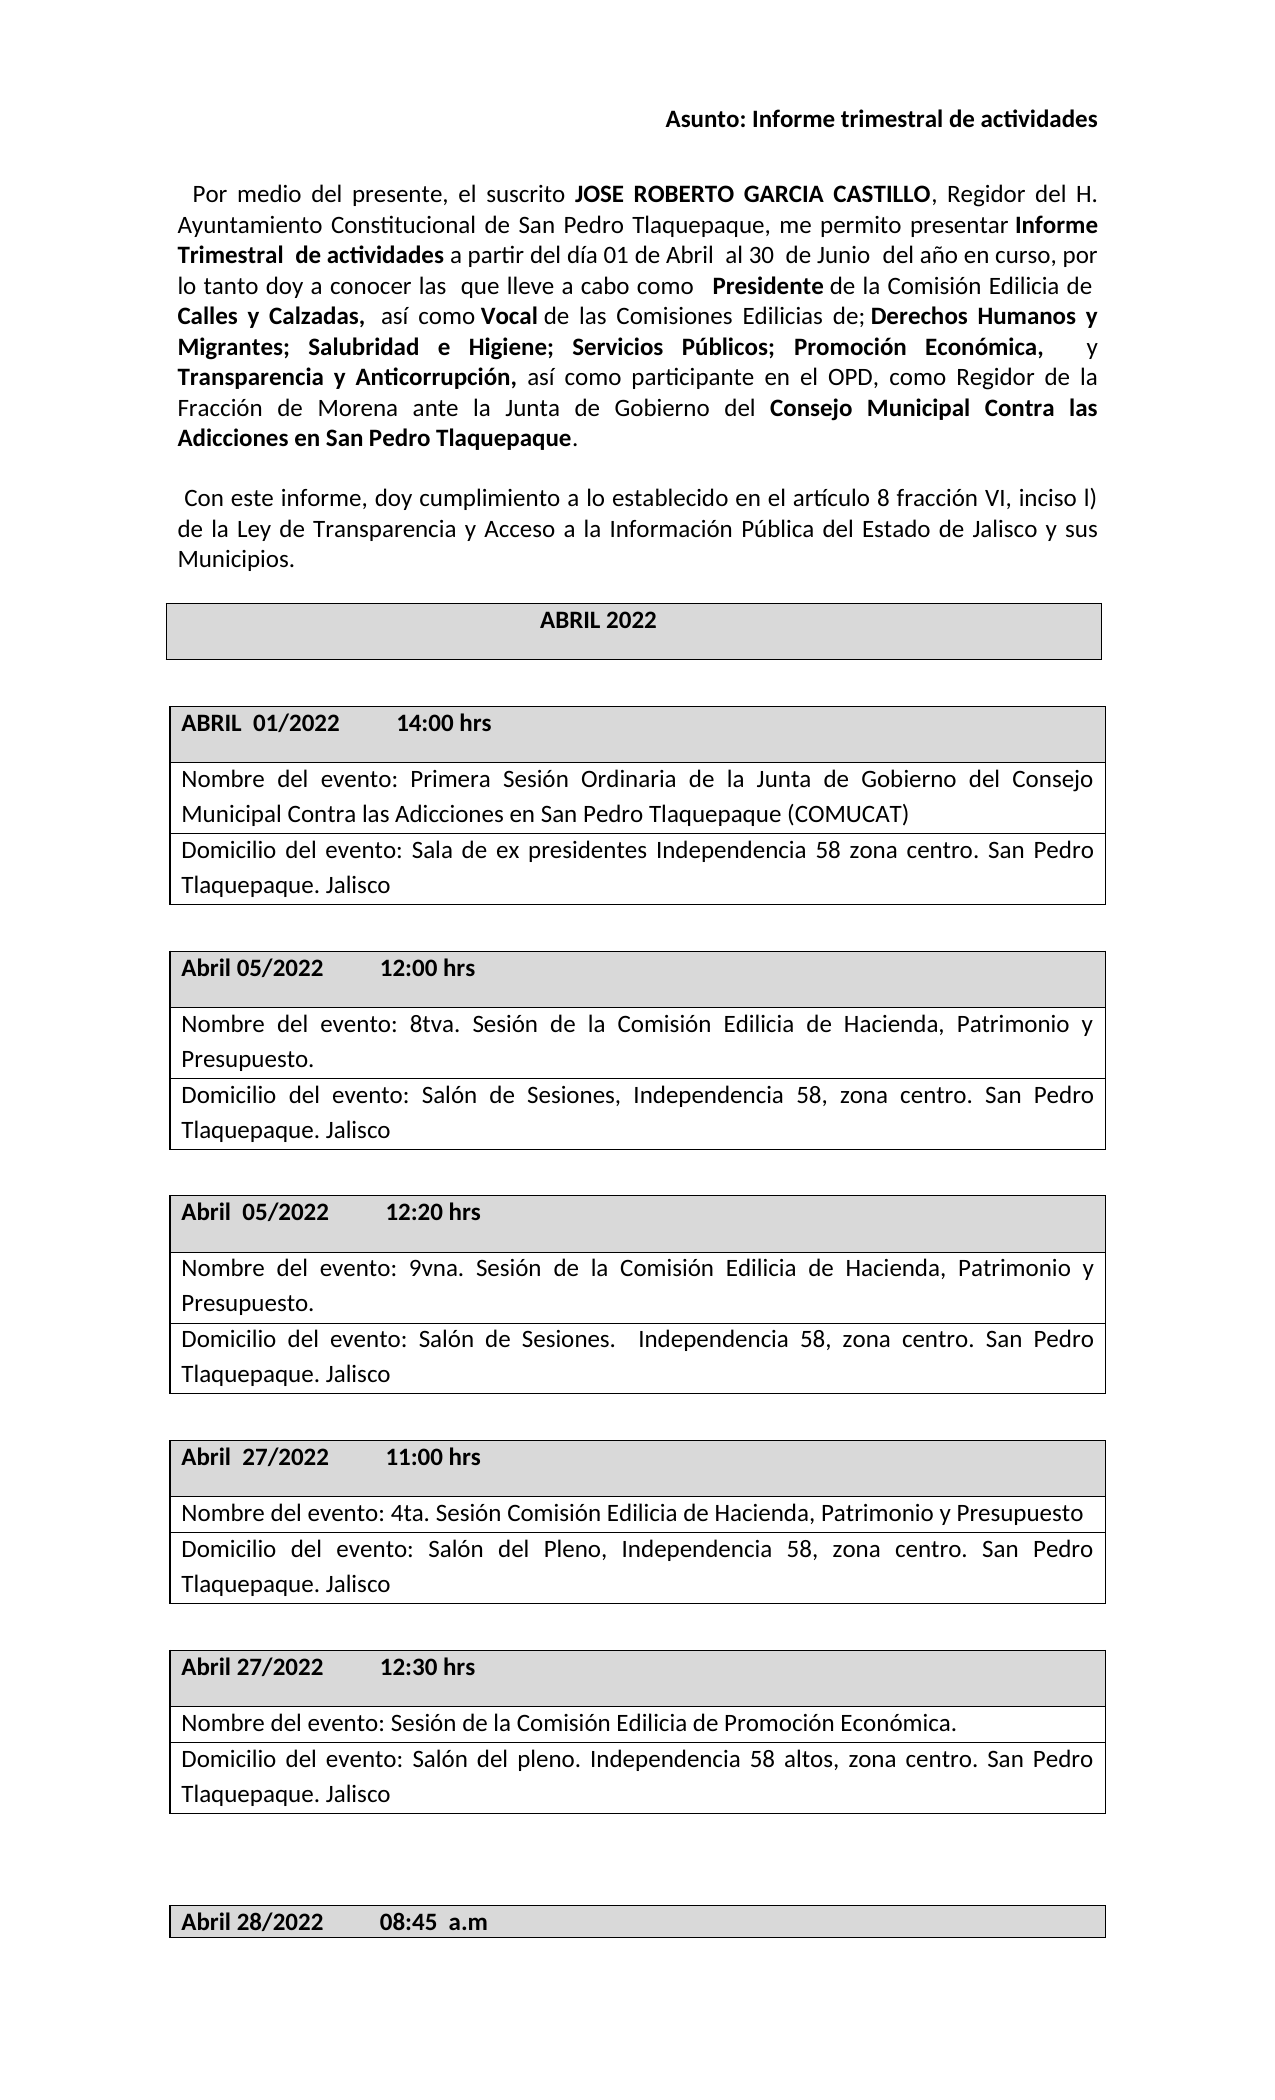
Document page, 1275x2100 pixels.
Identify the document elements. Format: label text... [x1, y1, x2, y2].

table_header Abril 27/2022 12:30 hrs [171, 1651, 1105, 1706]
table_cell Nombre del evento: 9vna. Sesión de la Comisión Edilicia de Hacienda, Patrimonio y Presupuesto. [171, 1253, 1105, 1322]
text Con este informe, doy cumplimiento a lo establecido en el artículo 8 fracción VI, inciso l) de la Ley de Transparencia y Acceso a la Información Pública del Estado de Jalisco y sus Municipios. [177, 482, 1098, 574]
table_cell Domicilio del evento: Salón del Pleno, Independencia 58, zona centro. San Pedro Tlaquepaque. Jalisco [171, 1533, 1105, 1603]
table_cell Domicilio del evento: Salón de Sesiones, Independencia 58, zona centro. San Pedro Tlaquepaque. Jalisco [171, 1079, 1105, 1148]
table_cell Domicilio del evento: Salón del pleno. Independencia 58 altos, zona centro. San Pedro Tlaquepaque. Jalisco [171, 1743, 1105, 1813]
table_cell Nombre del evento: 8tva. Sesión de la Comisión Edilicia de Hacienda, Patrimonio y Presupuesto. [171, 1008, 1105, 1078]
table_cell Domicilio del evento: Sala de ex presidentes Independencia 58 zona centro. San Pedro Tlaquepaque. Jalisco [171, 834, 1105, 904]
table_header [171, 1906, 1105, 1937]
table_cell Nombre del evento: Sesión de la Comisión Edilicia de Promoción Económica. [171, 1707, 1105, 1742]
table_cell Domicilio del evento: Salón de Sesiones. Independencia 58, zona centro. San Pedro Tlaquepaque. Jalisco [171, 1324, 1105, 1393]
table_header Abril 05/2022 12:00 hrs [171, 952, 1105, 1007]
table_header ABRIL 2022 [167, 604, 1101, 659]
table_header Abril 27/2022 11:00 hrs [171, 1441, 1105, 1496]
table_cell Nombre del evento: 4ta. Sesión Comisión Edilicia de Hacienda, Patrimonio y Presupuesto [171, 1497, 1105, 1532]
text Por medio del presente, el suscrito JOSE ROBERTO GARCIA CASTILLO, Regidor del H. Ayuntamiento Constitucional de San Pedro Tlaquepaque, me permito presentar Informe Trimestral de actividades a partir del día 01 de Abril al 30 de Junio del año en curso, por lo tanto doy a conocer las que lleve a cabo como Presidente de la Comisión Edilicia de Calles y Calzadas, así como Vocal de las Comisiones Edilicias de; Derechos Humanos y Migrantes; Salubridad e Higiene; Servicios Públicos; Promoción Económica, y Transparencia y Anticorrupción, así como participante en el OPD, como Regidor de la Fracción de Morena ante la Junta de Gobierno del Consejo Municipal Contra las Adicciones en San Pedro Tlaquepaque. [177, 178, 1098, 453]
table_cell Nombre del evento: Primera Sesión Ordinaria de la Junta de Gobierno del Consejo Municipal Contra las Adicciones en San Pedro Tlaquepaque (COMUCAT) [171, 763, 1105, 833]
table_header Abril 05/2022 12:20 hrs [171, 1196, 1105, 1252]
table_header ABRIL 01/2022 14:00 hrs [171, 707, 1105, 762]
text Asunto: Informe trimestral de actividades [177, 103, 1098, 134]
